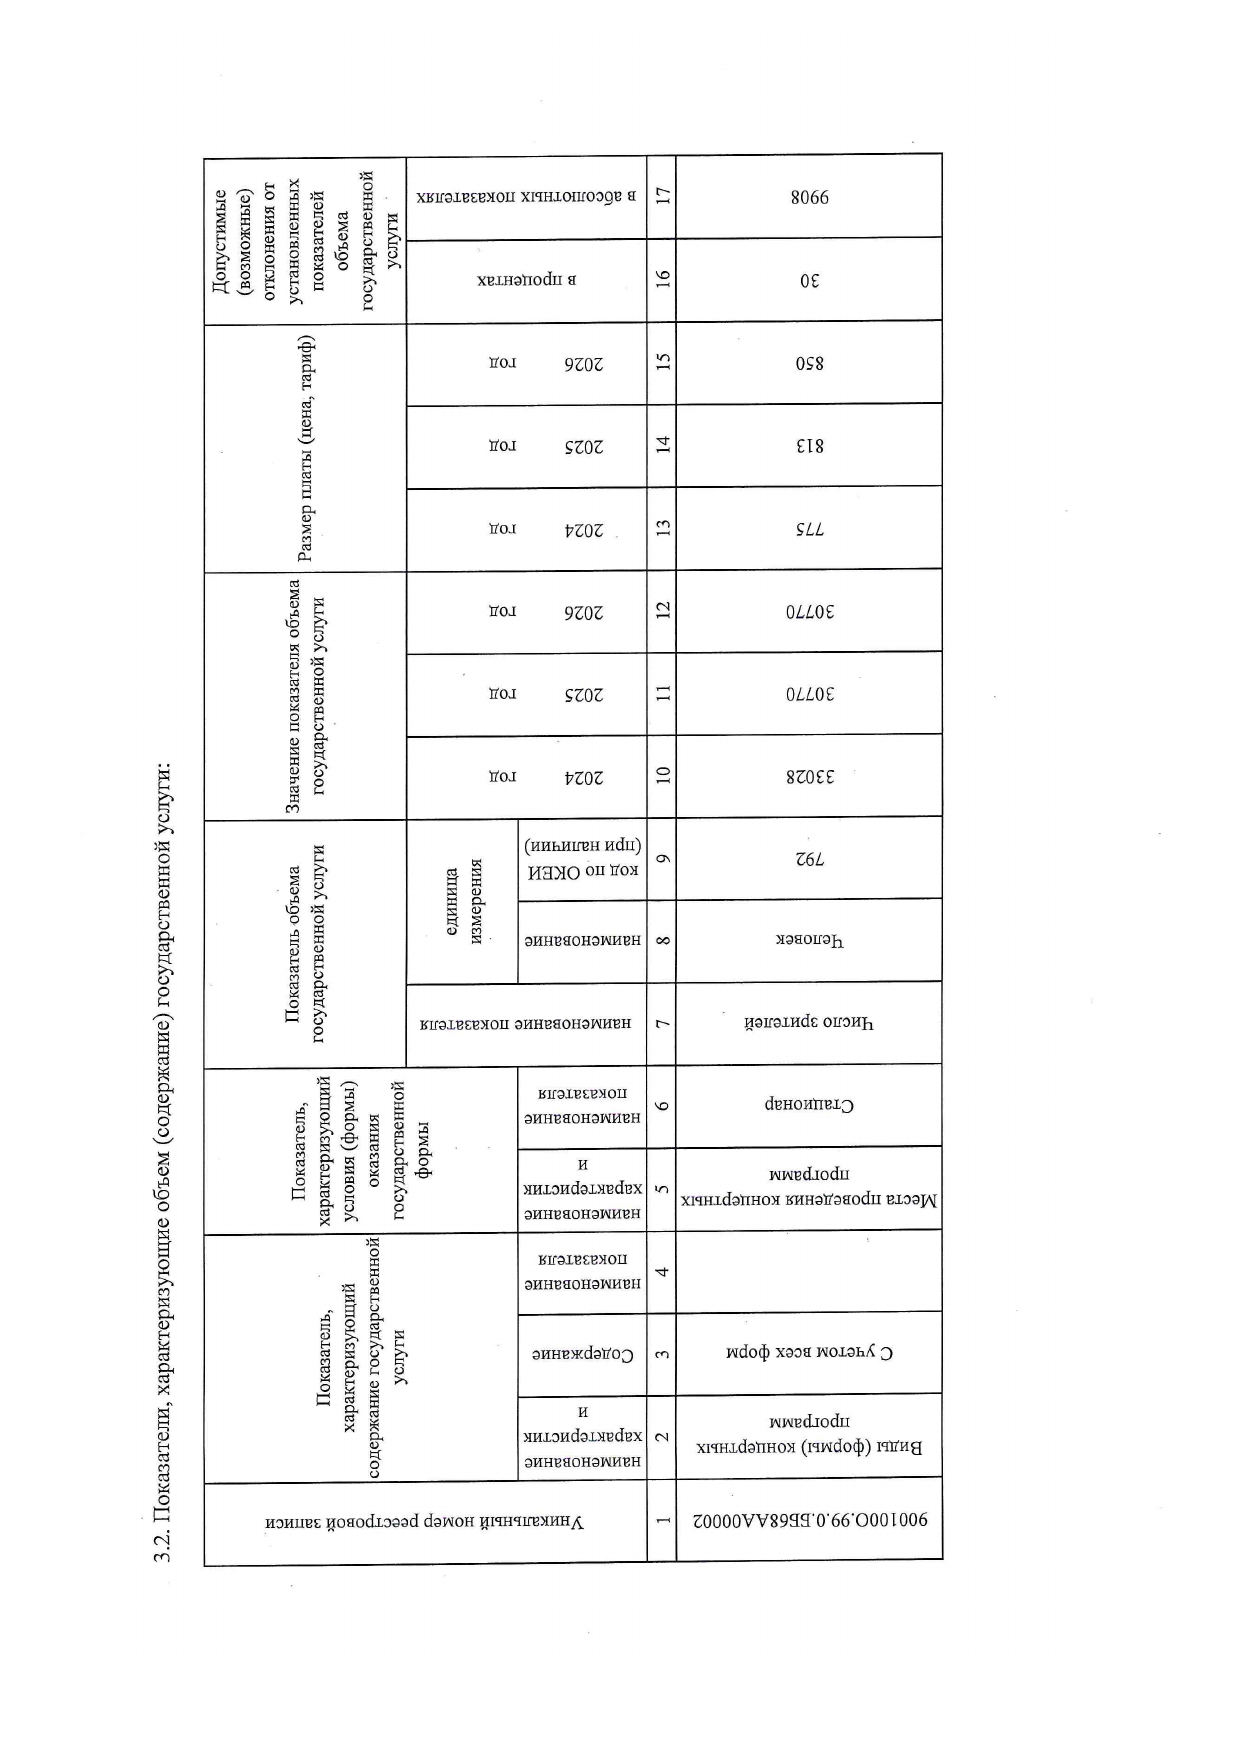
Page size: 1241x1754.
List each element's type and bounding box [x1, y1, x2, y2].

picture [29, 29, 1183, 1661]
